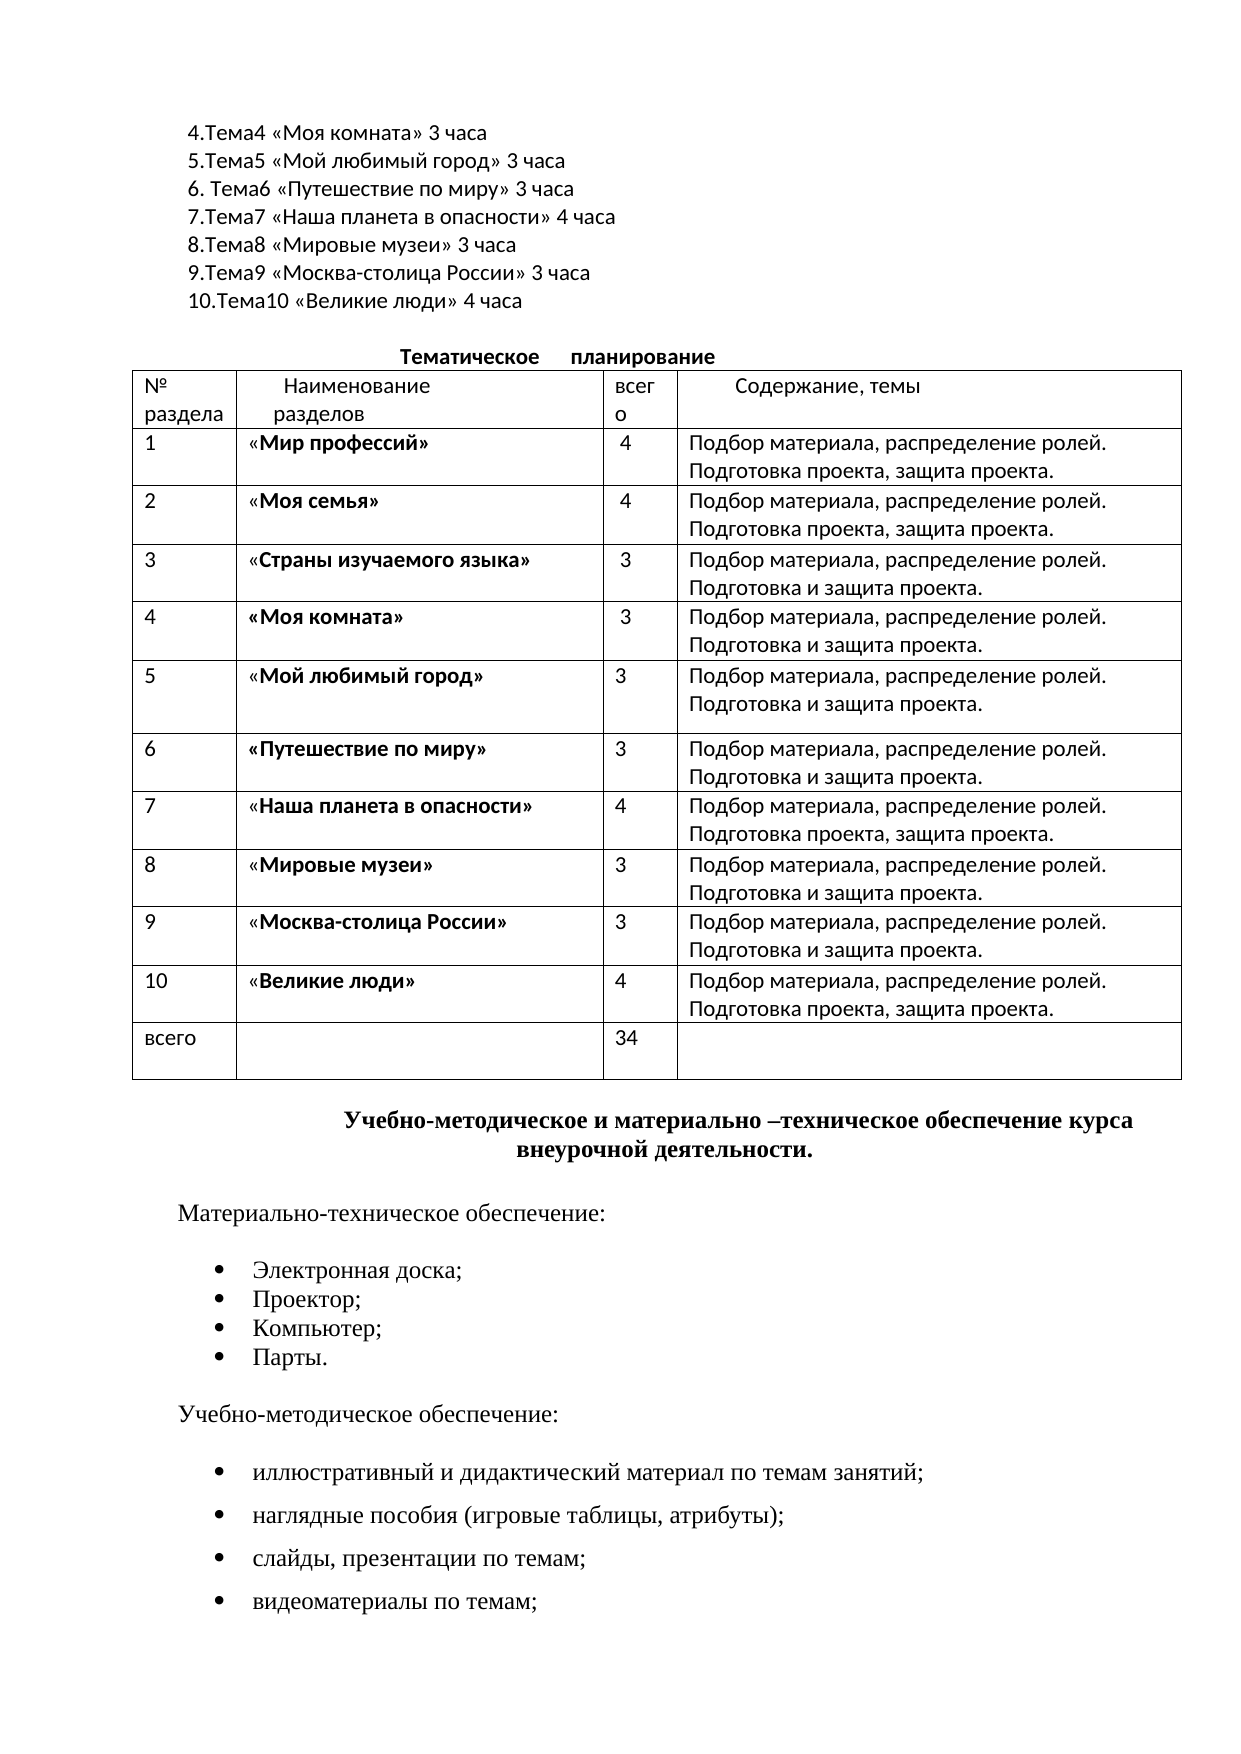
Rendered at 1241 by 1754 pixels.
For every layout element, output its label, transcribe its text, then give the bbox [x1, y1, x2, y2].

table_cell Подбор материала, распределение ролей. Подготовка и защита проекта. [678, 850, 1181, 906]
table_cell Подбор материала, распределение ролей. Подготовка и защита проекта. [678, 545, 1181, 601]
text 8.Тема8 «Мировые музеи» 3 часа [177, 230, 1152, 258]
table_cell Подбор материала, распределение ролей. Подготовка и защита проекта. [678, 661, 1181, 733]
table_cell «Великие люди» [237, 966, 603, 1022]
table_cell Подбор материала, распределение ролей. Подготовка и защита проекта. [678, 602, 1181, 660]
table_cell 4 [604, 792, 677, 849]
list наглядные пособия (игровые таблицы, атрибуты); [215, 1500, 1152, 1528]
table_cell 34 [604, 1023, 677, 1079]
table_cell 9 [133, 907, 236, 965]
list Компьютер; [215, 1313, 1152, 1342]
list Проектор; [215, 1284, 1152, 1313]
table_cell всего [133, 1023, 236, 1079]
table_cell 4 [133, 602, 236, 660]
table_cell 5 [133, 661, 236, 733]
table_cell Подбор материала, распределение ролей. Подготовка проекта, защита проекта. [678, 792, 1181, 849]
table_cell «Путешествие по миру» [237, 734, 603, 791]
table_cell 10 [133, 966, 236, 1022]
table_cell «Мой любимый город» [237, 661, 603, 733]
table_header Содержание, темы [678, 371, 1181, 427]
table_cell 8 [133, 850, 236, 906]
table_cell [237, 1023, 603, 1079]
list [215, 1457, 1152, 1485]
table_cell 3 [604, 661, 677, 733]
table_cell 3 [604, 850, 677, 906]
text 5.Тема5 «Мой любимый город» 3 часа [177, 146, 1152, 174]
table_header всего [604, 371, 677, 427]
table_cell «Наша планета в опасности» [237, 792, 603, 849]
table_cell Подбор материала, распределение ролей. Подготовка проекта, защита проекта. [678, 429, 1181, 485]
list Электронная доска; [215, 1255, 1152, 1284]
table_cell 4 [604, 429, 677, 485]
table_cell 4 [604, 486, 677, 544]
table_cell «Моя семья» [237, 486, 603, 544]
table_cell Подбор материала, распределение ролей. Подготовка проекта, защита проекта. [678, 966, 1181, 1022]
table_cell 1 [133, 429, 236, 485]
table_cell «Мир профессий» [237, 429, 603, 485]
subtitle Учебно-методическое и материально –техническое обеспечение курса внеурочной деятельности. [177, 1105, 1152, 1163]
list слайды, презентации по темам; [215, 1543, 1152, 1572]
table_cell 3 [604, 602, 677, 660]
table_cell 6 [133, 734, 236, 791]
table_header № раздела [133, 371, 236, 427]
text Тематическое планирование [177, 342, 1152, 370]
text 9.Тема9 «Москва-столица России» 3 часа [177, 258, 1152, 286]
list Парты. [215, 1342, 1152, 1370]
table_cell «Страны изучаемого языка» [237, 545, 603, 601]
table_cell 3 [604, 907, 677, 965]
text 4.Тема4 «Моя комната» 3 часа [177, 118, 1152, 146]
table_cell 3 [604, 545, 677, 601]
table_cell 7 [133, 792, 236, 849]
text 10.Тема10 «Великие люди» 4 часа [177, 286, 1152, 314]
table_cell [678, 1023, 1181, 1079]
table_cell 4 [604, 966, 677, 1022]
text Материально-техническое обеспечение: [177, 1198, 1152, 1227]
table_cell 3 [604, 734, 677, 791]
table_cell «Москва-столица России» [237, 907, 603, 965]
text 6. Тема6 «Путешествие по миру» 3 часа [177, 174, 1152, 202]
table_cell Подбор материала, распределение ролей. Подготовка и защита проекта. [678, 907, 1181, 965]
table_cell Подбор материала, распределение ролей. Подготовка проекта, защита проекта. [678, 486, 1181, 544]
list видеоматериалы по темам; [215, 1586, 1152, 1615]
table_cell 3 [133, 545, 236, 601]
table_header Наименование разделов [237, 371, 603, 427]
table_cell Подбор материала, распределение ролей. Подготовка и защита проекта. [678, 734, 1181, 791]
text Учебно-методическое обеспечение: [177, 1399, 1152, 1428]
table_cell «Мировые музеи» [237, 850, 603, 906]
text 7.Тема7 «Наша планета в опасности» 4 часа [177, 202, 1152, 230]
table_cell 2 [133, 486, 236, 544]
table_cell «Моя комната» [237, 602, 603, 660]
